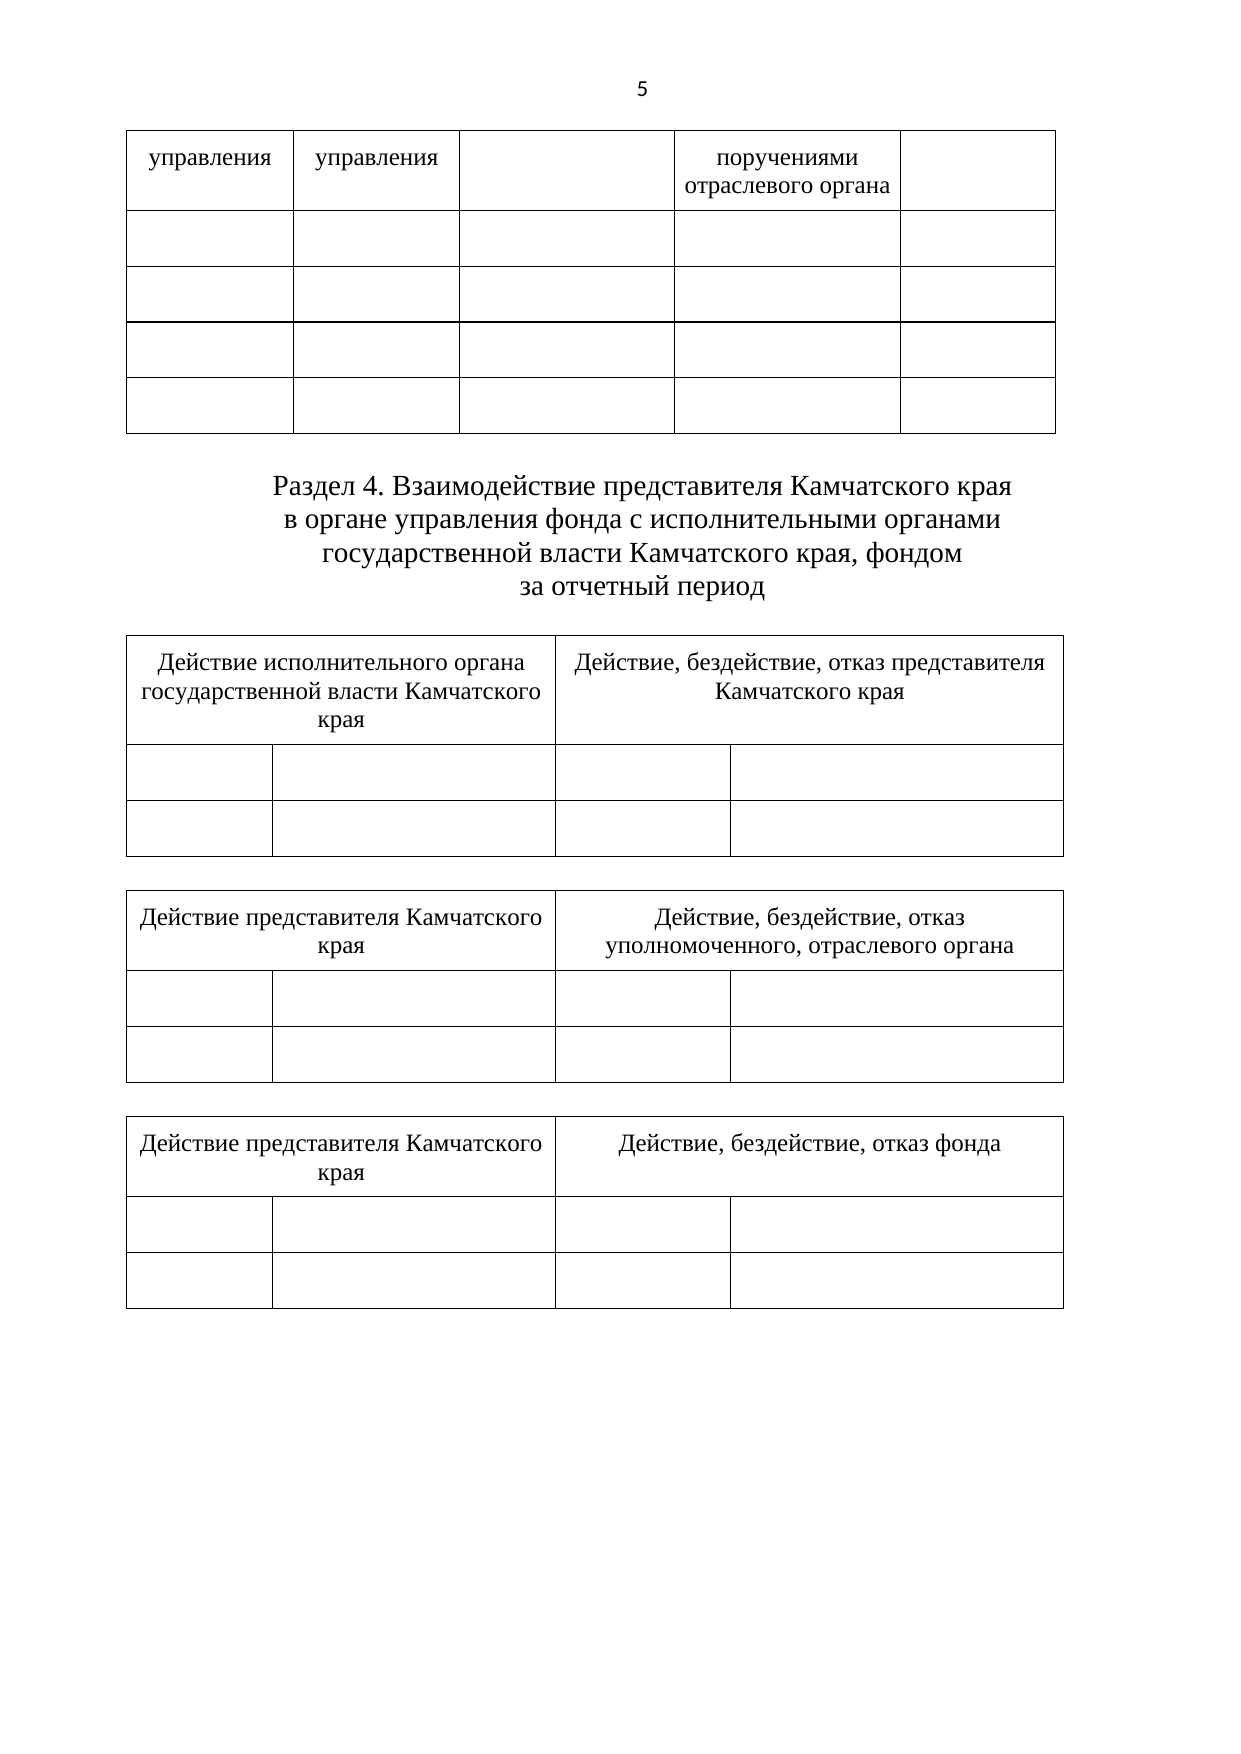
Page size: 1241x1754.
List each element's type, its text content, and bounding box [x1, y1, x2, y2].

table_cell [901, 378, 1055, 433]
table_cell [731, 801, 1063, 856]
table_cell [556, 1027, 730, 1082]
table_header Действие, бездействие, отказ представителя Камчатского края [556, 636, 1063, 744]
table_cell [901, 267, 1055, 321]
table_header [294, 131, 459, 210]
table_header Действие представителя Камчатского края [127, 891, 555, 970]
table_cell [901, 211, 1055, 266]
table_cell [294, 378, 459, 433]
table_cell [273, 971, 555, 1026]
table_cell [556, 745, 730, 800]
table_cell [901, 323, 1055, 377]
table_cell [127, 211, 293, 266]
table_cell [556, 801, 730, 856]
table_cell [675, 323, 900, 377]
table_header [675, 131, 900, 210]
table_cell [460, 378, 674, 433]
text государственной власти Камчатского края, фондом [133, 535, 1152, 568]
table_cell [127, 1253, 272, 1308]
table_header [460, 131, 674, 210]
table_cell [731, 1027, 1063, 1082]
table_cell [675, 211, 900, 266]
table_cell [675, 378, 900, 433]
table_cell [273, 1197, 555, 1252]
text в органе управления фонда с исполнительными органами [133, 501, 1152, 535]
table_cell [127, 801, 272, 856]
table_cell [127, 378, 293, 433]
text Раздел 4. Взаимодействие представителя Камчатского края [133, 468, 1152, 501]
table_cell [127, 971, 272, 1026]
table_cell [731, 1253, 1063, 1308]
table_header Действие представителя Камчатского края [127, 1117, 555, 1196]
table_cell [127, 323, 293, 377]
text за отчетный период [133, 568, 1152, 602]
table_cell [731, 745, 1063, 800]
table_cell [731, 971, 1063, 1026]
table_cell [460, 323, 674, 377]
table_cell [127, 745, 272, 800]
table_cell [731, 1197, 1063, 1252]
table_cell [127, 267, 293, 321]
table_cell [675, 267, 900, 321]
table_header Действие, бездействие, отказ фонда [556, 1117, 1063, 1196]
table_cell [460, 211, 674, 266]
table_cell [556, 971, 730, 1026]
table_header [901, 131, 1055, 210]
table_header Действие, бездействие, отказ уполномоченного, отраслевого органа [556, 891, 1063, 970]
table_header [127, 131, 293, 210]
table_cell [127, 1027, 272, 1082]
table_cell [460, 267, 674, 321]
table_cell [294, 211, 459, 266]
table_cell [294, 323, 459, 377]
table_cell [273, 745, 555, 800]
table_header Действие исполнительного органа государственной власти Камчатского края [127, 636, 555, 744]
table_cell [556, 1197, 730, 1252]
table_cell [127, 1197, 272, 1252]
table_cell [273, 1253, 555, 1308]
table_cell [556, 1253, 730, 1308]
table_cell [273, 801, 555, 856]
table_cell [273, 1027, 555, 1082]
table_cell [294, 267, 459, 321]
